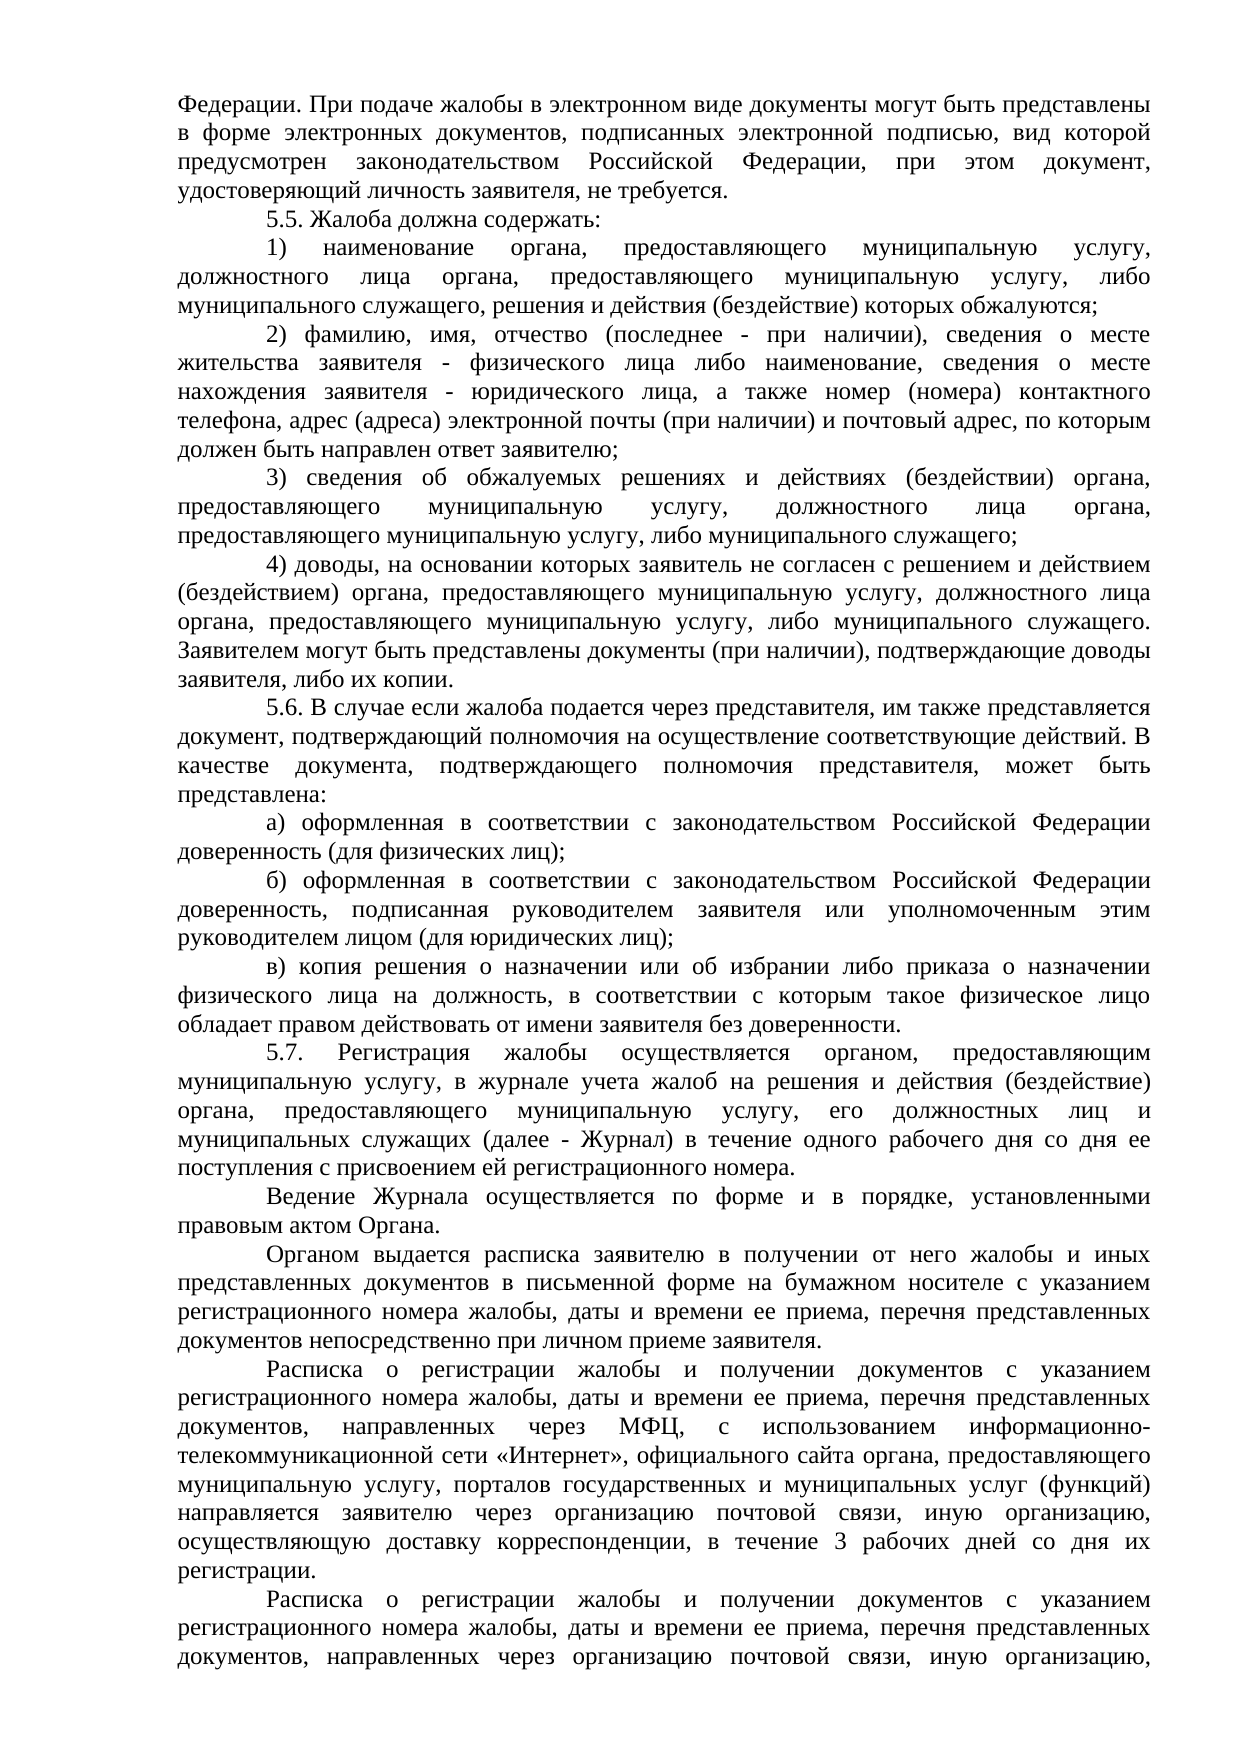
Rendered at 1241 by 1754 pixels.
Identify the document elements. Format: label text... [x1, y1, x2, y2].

text 1) наименование органа, предоставляющего муниципальную услугу, должностного лица органа, предоставляющего муниципальную услугу, либо муниципального служащего, решения и действия (бездействие) которых обжалуются; [177, 232, 1152, 319]
text Органом выдается расписка заявителю в получении от него жалобы и иных представленных документов в письменной форме на бумажном носителе с указанием регистрационного номера жалобы, даты и времени ее приема, перечня представленных документов непосредственно при личном приеме заявителя. [177, 1239, 1152, 1354]
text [177, 89, 1152, 204]
text Ведение Журнала осуществляется по форме и в порядке, установленными правовым актом Органа. [177, 1181, 1152, 1239]
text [177, 1584, 1152, 1670]
text 5.5. Жалоба должна содержать: [177, 204, 1152, 232]
text а) оформленная в соответствии с законодательством Российской Федерации доверенность (для физических лиц); [177, 807, 1152, 865]
text в) копия решения о назначении или об избрании либо приказа о назначении физического лица на должность, в соответствии с которым такое физическое лицо обладает правом действовать от имени заявителя без доверенности. [177, 951, 1152, 1037]
text Расписка о регистрации жалобы и получении документов с указанием регистрационного номера жалобы, даты и времени ее приема, перечня представленных документов, направленных через МФЦ, с использованием информационно-телекоммуникационной сети «Интернет», официального сайта органа, предоставляющего муниципальную услугу, порталов государственных и муниципальных услуг (функций) направляется заявителю через организацию почтовой связи, иную организацию, осуществляющую доставку корреспонденции, в течение 3 рабочих дней со дня их регистрации. [177, 1354, 1152, 1584]
text б) оформленная в соответствии с законодательством Российской Федерации доверенность, подписанная руководителем заявителя или уполномоченным этим руководителем лицом (для юридических лиц); [177, 865, 1152, 951]
text 5.7. Регистрация жалобы осуществляется органом, предоставляющим муниципальную услугу, в журнале учета жалоб на решения и действия (бездействие) органа, предоставляющего муниципальную услугу, его должностных лиц и муниципальных служащих (далее - Журнал) в течение одного рабочего дня со дня ее поступления с присвоением ей регистрационного номера. [177, 1037, 1152, 1181]
text 3) сведения об обжалуемых решениях и действиях (бездействии) органа, предоставляющего муниципальную услугу, должностного лица органа, предоставляющего муниципальную услугу, либо муниципального служащего; [177, 462, 1152, 549]
text 5.6. В случае если жалоба подается через представителя, им также представляется документ, подтверждающий полномочия на осуществление соответствующие действий. В качестве документа, подтверждающего полномочия представителя, может быть представлена: [177, 692, 1152, 807]
text 2) фамилию, имя, отчество (последнее - при наличии), сведения о месте жительства заявителя - физического лица либо наименование, сведения о месте нахождения заявителя - юридического лица, а также номер (номера) контактного телефона, адрес (адреса) электронной почты (при наличии) и почтовый адрес, по которым должен быть направлен ответ заявителю; [177, 319, 1152, 462]
text 4) доводы, на основании которых заявитель не согласен с решением и действием (бездействием) органа, предоставляющего муниципальную услугу, должностного лица органа, предоставляющего муниципальную услугу, либо муниципального служащего. Заявителем могут быть представлены документы (при наличии), подтверждающие доводы заявителя, либо их копии. [177, 549, 1152, 692]
